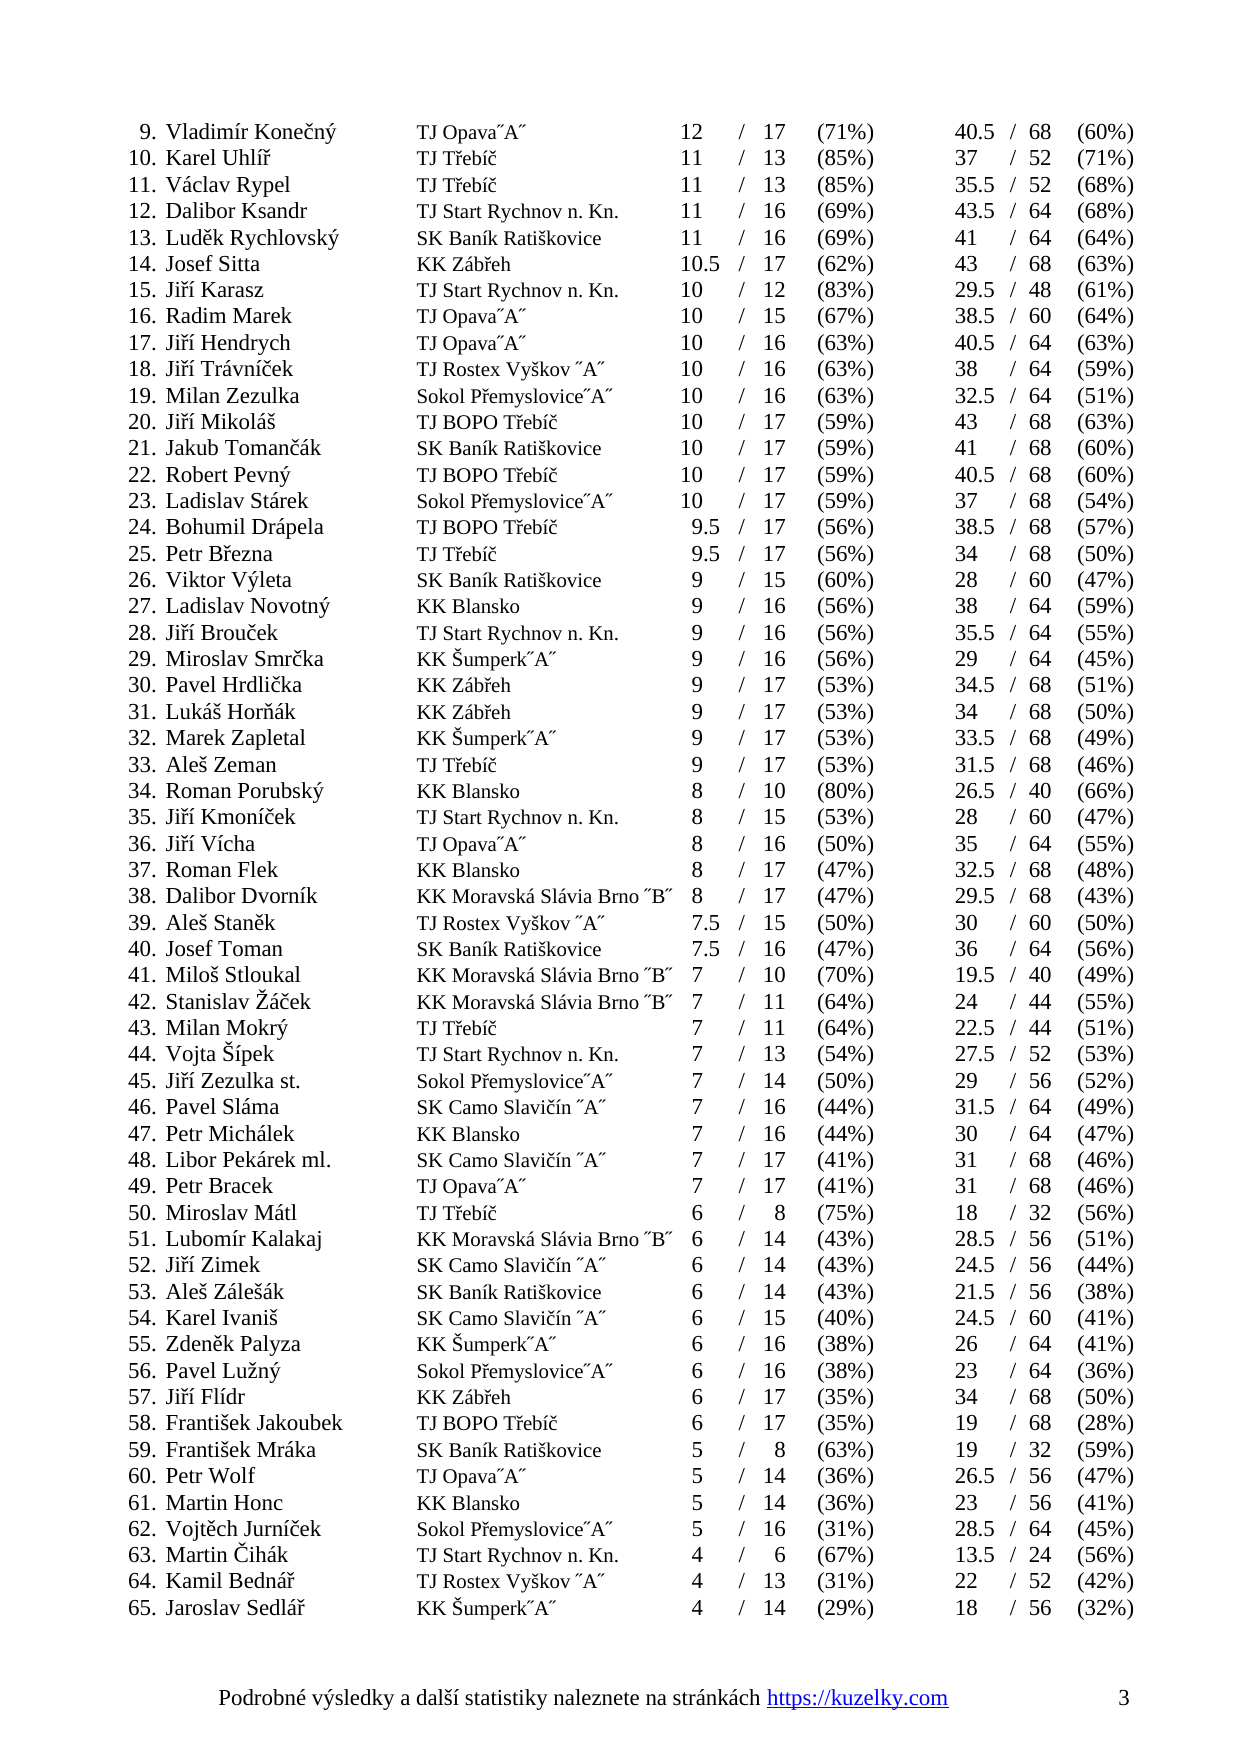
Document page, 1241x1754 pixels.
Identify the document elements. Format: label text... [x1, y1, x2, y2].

text 55. Zdeněk Palyza KK Šumperk˝A˝ 6 / 16 (38%) 26 / 64 (41%) [106, 1330, 1134, 1357]
text 54. Karel Ivaniš SK Camo Slavičín ˝A˝ 6 / 15 (40%) 24.5 / 60 (41%) [106, 1304, 1134, 1330]
text 14. Josef Sitta KK Zábřeh 10.5 / 17 (62%) 43 / 68 (63%) [106, 250, 1134, 276]
text 58. František Jakoubek TJ BOPO Třebíč 6 / 17 (35%) 19 / 68 (28%) [106, 1409, 1134, 1436]
text 41. Miloš Stloukal KK Moravská Slávia Brno ˝B˝ 7 / 10 (70%) 19.5 / 40 (49%) [106, 961, 1134, 988]
text 57. Jiří Flídr KK Zábřeh 6 / 17 (35%) 34 / 68 (50%) [106, 1383, 1134, 1409]
text 27. Ladislav Novotný KK Blansko 9 / 16 (56%) 38 / 64 (59%) [106, 592, 1134, 619]
text 35. Jiří Kmoníček TJ Start Rychnov n. Kn. 8 / 15 (53%) 28 / 60 (47%) [106, 803, 1134, 830]
text 17. Jiří Hendrych TJ Opava˝A˝ 10 / 16 (63%) 40.5 / 64 (63%) [106, 329, 1134, 355]
text 49. Petr Bracek TJ Opava˝A˝ 7 / 17 (41%) 31 / 68 (46%) [106, 1172, 1134, 1199]
text 53. Aleš Zálešák SK Baník Ratiškovice 6 / 14 (43%) 21.5 / 56 (38%) [106, 1278, 1134, 1304]
text 39. Aleš Staněk TJ Rostex Vyškov ˝A˝ 7.5 / 15 (50%) 30 / 60 (50%) [106, 909, 1134, 935]
text 33. Aleš Zeman TJ Třebíč 9 / 17 (53%) 31.5 / 68 (46%) [106, 751, 1134, 777]
text 20. Jiří Mikoláš TJ BOPO Třebíč 10 / 17 (59%) 43 / 68 (63%) [106, 408, 1134, 434]
text 11. Václav Rypel TJ Třebíč 11 / 13 (85%) 35.5 / 52 (68%) [106, 171, 1134, 197]
text 40. Josef Toman SK Baník Ratiškovice 7.5 / 16 (47%) 36 / 64 (56%) [106, 935, 1134, 961]
text 50. Miroslav Mátl TJ Třebíč 6 / 8 (75%) 18 / 32 (56%) [106, 1199, 1134, 1225]
text 48. Libor Pekárek ml. SK Camo Slavičín ˝A˝ 7 / 17 (41%) 31 / 68 (46%) [106, 1146, 1134, 1172]
text 44. Vojta Šípek TJ Start Rychnov n. Kn. 7 / 13 (54%) 27.5 / 52 (53%) [106, 1041, 1134, 1067]
text 52. Jiří Zimek SK Camo Slavičín ˝A˝ 6 / 14 (43%) 24.5 / 56 (44%) [106, 1251, 1134, 1278]
text 63. Martin Čihák TJ Start Rychnov n. Kn. 4 / 6 (67%) 13.5 / 24 (56%) [106, 1541, 1134, 1568]
text 38. Dalibor Dvorník KK Moravská Slávia Brno ˝B˝ 8 / 17 (47%) 29.5 / 68 (43%) [106, 882, 1134, 909]
text 32. Marek Zapletal KK Šumperk˝A˝ 9 / 17 (53%) 33.5 / 68 (49%) [106, 724, 1134, 751]
text 16. Radim Marek TJ Opava˝A˝ 10 / 15 (67%) 38.5 / 60 (64%) [106, 303, 1134, 329]
text 21. Jakub Tomančák SK Baník Ratiškovice 10 / 17 (59%) 41 / 68 (60%) [106, 434, 1134, 461]
text 12. Dalibor Ksandr TJ Start Rychnov n. Kn. 11 / 16 (69%) 43.5 / 64 (68%) [106, 197, 1134, 223]
text 64. Kamil Bednář TJ Rostex Vyškov ˝A˝ 4 / 13 (31%) 22 / 52 (42%) [106, 1568, 1134, 1594]
text 13. Luděk Rychlovský SK Baník Ratiškovice 11 / 16 (69%) 41 / 64 (64%) [106, 223, 1134, 250]
text 15. Jiří Karasz TJ Start Rychnov n. Kn. 10 / 12 (83%) 29.5 / 48 (61%) [106, 276, 1134, 303]
text 62. Vojtěch Jurníček Sokol Přemyslovice˝A˝ 5 / 16 (31%) 28.5 / 64 (45%) [106, 1515, 1134, 1541]
text 26. Viktor Výleta SK Baník Ratiškovice 9 / 15 (60%) 28 / 60 (47%) [106, 566, 1134, 592]
text 65. Jaroslav Sedlář KK Šumperk˝A˝ 4 / 14 (29%) 18 / 56 (32%) [106, 1594, 1134, 1620]
text 30. Pavel Hrdlička KK Zábřeh 9 / 17 (53%) 34.5 / 68 (51%) [106, 672, 1134, 698]
text 47. Petr Michálek KK Blansko 7 / 16 (44%) 30 / 64 (47%) [106, 1119, 1134, 1146]
text 10. Karel Uhlíř TJ Třebíč 11 / 13 (85%) 37 / 52 (71%) [106, 144, 1134, 171]
text 19. Milan Zezulka Sokol Přemyslovice˝A˝ 10 / 16 (63%) 32.5 / 64 (51%) [106, 382, 1134, 408]
text 28. Jiří Brouček TJ Start Rychnov n. Kn. 9 / 16 (56%) 35.5 / 64 (55%) [106, 619, 1134, 645]
text 60. Petr Wolf TJ Opava˝A˝ 5 / 14 (36%) 26.5 / 56 (47%) [106, 1462, 1134, 1488]
text 43. Milan Mokrý TJ Třebíč 7 / 11 (64%) 22.5 / 44 (51%) [106, 1014, 1134, 1041]
text 25. Petr Března TJ Třebíč 9.5 / 17 (56%) 34 / 68 (50%) [106, 540, 1134, 566]
text 34. Roman Porubský KK Blansko 8 / 10 (80%) 26.5 / 40 (66%) [106, 777, 1134, 803]
text 56. Pavel Lužný Sokol Přemyslovice˝A˝ 6 / 16 (38%) 23 / 64 (36%) [106, 1357, 1134, 1383]
text 37. Roman Flek KK Blansko 8 / 17 (47%) 32.5 / 68 (48%) [106, 856, 1134, 882]
text 42. Stanislav Žáček KK Moravská Slávia Brno ˝B˝ 7 / 11 (64%) 24 / 44 (55%) [106, 988, 1134, 1014]
text 23. Ladislav Stárek Sokol Přemyslovice˝A˝ 10 / 17 (59%) 37 / 68 (54%) [106, 487, 1134, 513]
text 59. František Mráka SK Baník Ratiškovice 5 / 8 (63%) 19 / 32 (59%) [106, 1436, 1134, 1462]
text 36. Jiří Vícha TJ Opava˝A˝ 8 / 16 (50%) 35 / 64 (55%) [106, 830, 1134, 856]
text 46. Pavel Sláma SK Camo Slavičín ˝A˝ 7 / 16 (44%) 31.5 / 64 (49%) [106, 1093, 1134, 1119]
text 61. Martin Honc KK Blansko 5 / 14 (36%) 23 / 56 (41%) [106, 1488, 1134, 1515]
text 22. Robert Pevný TJ BOPO Třebíč 10 / 17 (59%) 40.5 / 68 (60%) [106, 461, 1134, 487]
text 51. Lubomír Kalakaj KK Moravská Slávia Brno ˝B˝ 6 / 14 (43%) 28.5 / 56 (51%) [106, 1225, 1134, 1251]
text 29. Miroslav Smrčka KK Šumperk˝A˝ 9 / 16 (56%) 29 / 64 (45%) [106, 645, 1134, 672]
text 24. Bohumil Drápela TJ BOPO Třebíč 9.5 / 17 (56%) 38.5 / 68 (57%) [106, 513, 1134, 540]
text 9. Vladimír Konečný TJ Opava˝A˝ 12 / 17 (71%) 40.5 / 68 (60%) [106, 118, 1134, 144]
text 31. Lukáš Horňák KK Zábřeh 9 / 17 (53%) 34 / 68 (50%) [106, 698, 1134, 724]
text 18. Jiří Trávníček TJ Rostex Vyškov ˝A˝ 10 / 16 (63%) 38 / 64 (59%) [106, 355, 1134, 382]
text 45. Jiří Zezulka st. Sokol Přemyslovice˝A˝ 7 / 14 (50%) 29 / 56 (52%) [106, 1067, 1134, 1093]
